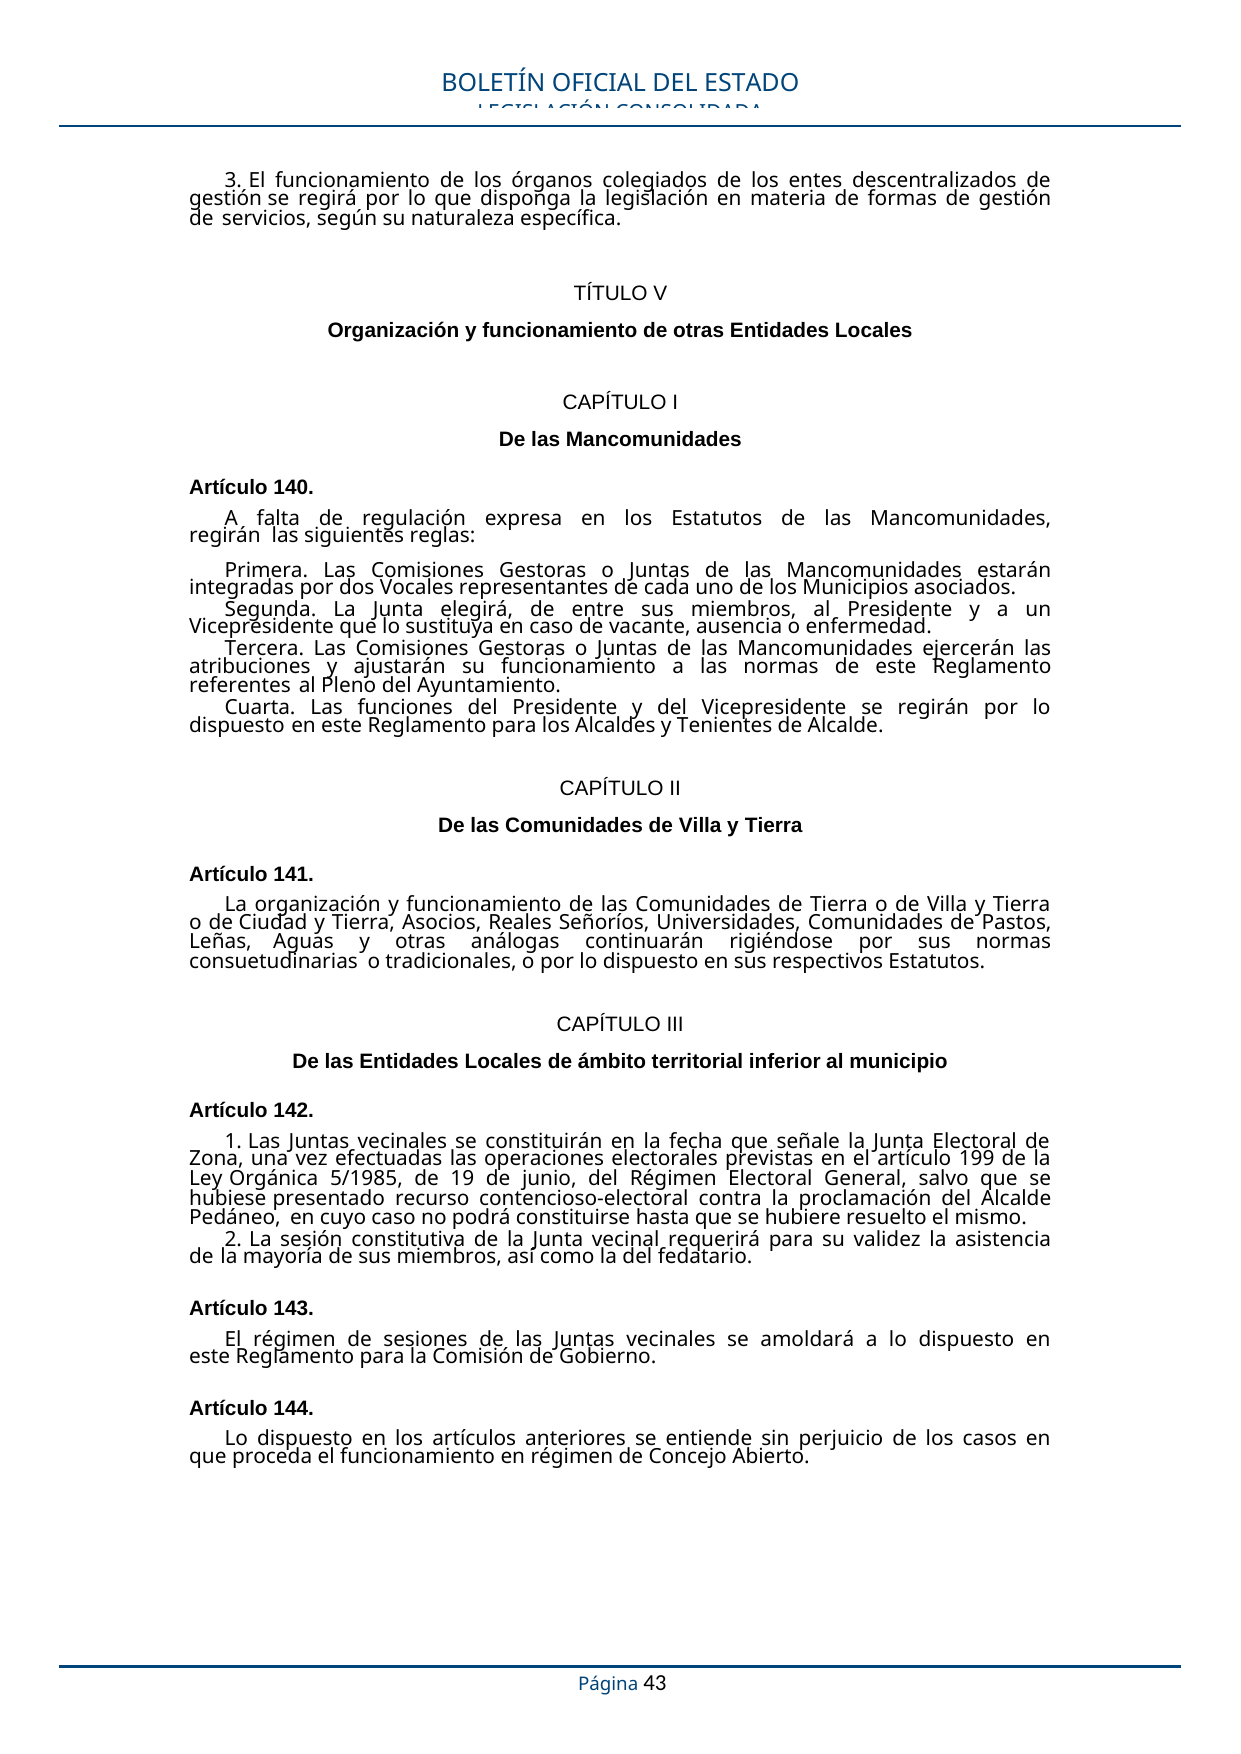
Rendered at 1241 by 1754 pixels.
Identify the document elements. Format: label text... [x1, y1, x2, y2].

text TÍTULO V [430, 281, 810, 304]
subtitle Artículo 144. [189, 1395, 1194, 1419]
subtitle De las Mancomunidades [441, 426, 799, 450]
text El régimen de sesiones de las Juntas vecinales se amoldará a lo dispuesto en este Reglamento para la Comisión de Gobierno. [189, 1330, 1051, 1370]
text Tercera. Las Comisiones Gestoras o Juntas de las Mancomunidades ejercerán las atribuciones y ajustarán su funcionamiento a las normas de este Reglamento referentes al Pleno del Ayuntamiento. [189, 640, 1051, 699]
list El funcionamiento de los órganos colegiados de los entes descentralizados de gestión se regirá por lo que disponga la legislación en materia de formas de gestión de servicios, según su naturaleza específica. [189, 172, 1051, 231]
text Cuarta. Las funciones del Presidente y del Vicepresidente se regirán por lo dispuesto en este Reglamento para los Alcaldes y Tenientes de Alcalde. [189, 699, 1051, 738]
text CAPÍTULO I [430, 390, 810, 414]
list Las Juntas vecinales se constituirán en la fecha que señale la Junta Electoral de Zona, una vez efectuadas las operaciones electorales previstas en el artículo 199 de la Ley Orgánica 5/1985, de 19 de junio, del Régimen Electoral General, salvo que se hubiese presentado recurso contencioso-electoral contra la proclamación del Alcalde Pedáneo, en cuyo caso no podrá constituirse hasta que se hubiere resuelto el mismo. [189, 1132, 1051, 1231]
text A falta de regulación expresa en los Estatutos de las Mancomunidades, regirán las siguientes reglas: [189, 510, 1051, 549]
subtitle De las Entidades Locales de ámbito territorial inferior al municipio [290, 1049, 950, 1073]
text Segunda. La Junta elegirá, de entre sus miembros, al Presidente y a un Vicepresidente que lo sustituya en caso de vacante, ausencia o enfermedad. [189, 601, 1051, 640]
text La organización y funcionamiento de las Comunidades de Tierra o de Villa y Tierra o de Ciudad y Tierra, Asocios, Reales Señoríos, Universidades, Comunidades de Pastos, Leñas, Aguas y otras análogas continuarán rigiéndose por sus normas consuetudinarias o tradicionales, o por lo dispuesto en sus respectivos Estatutos. [189, 896, 1051, 975]
subtitle De las Comunidades de Villa y Tierra [275, 813, 965, 837]
text Artículo 140. [189, 475, 1072, 499]
text CAPÍTULO II [275, 776, 965, 800]
subtitle Artículo 143. [189, 1296, 1194, 1320]
text CAPÍTULO III [427, 1012, 813, 1036]
text Artículo 141. [189, 861, 1072, 885]
text Primera. Las Comisiones Gestoras o Juntas de las Mancomunidades estarán integradas por dos Vocales representantes de cada uno de los Municipios asociados. [189, 562, 1051, 601]
subtitle Organización y funcionamiento de otras Entidades Locales [46, 317, 1194, 341]
list La sesión constitutiva de la Junta vecinal requerirá para su validez la asistencia de la mayoría de sus miembros, así como la del fedatario. [189, 1231, 1051, 1270]
text Artículo 142. [189, 1098, 1194, 1122]
text Lo dispuesto en los artículos anteriores se entiende sin perjuicio de los casos en que proceda el funcionamiento en régimen de Concejo Abierto. [189, 1430, 1051, 1469]
